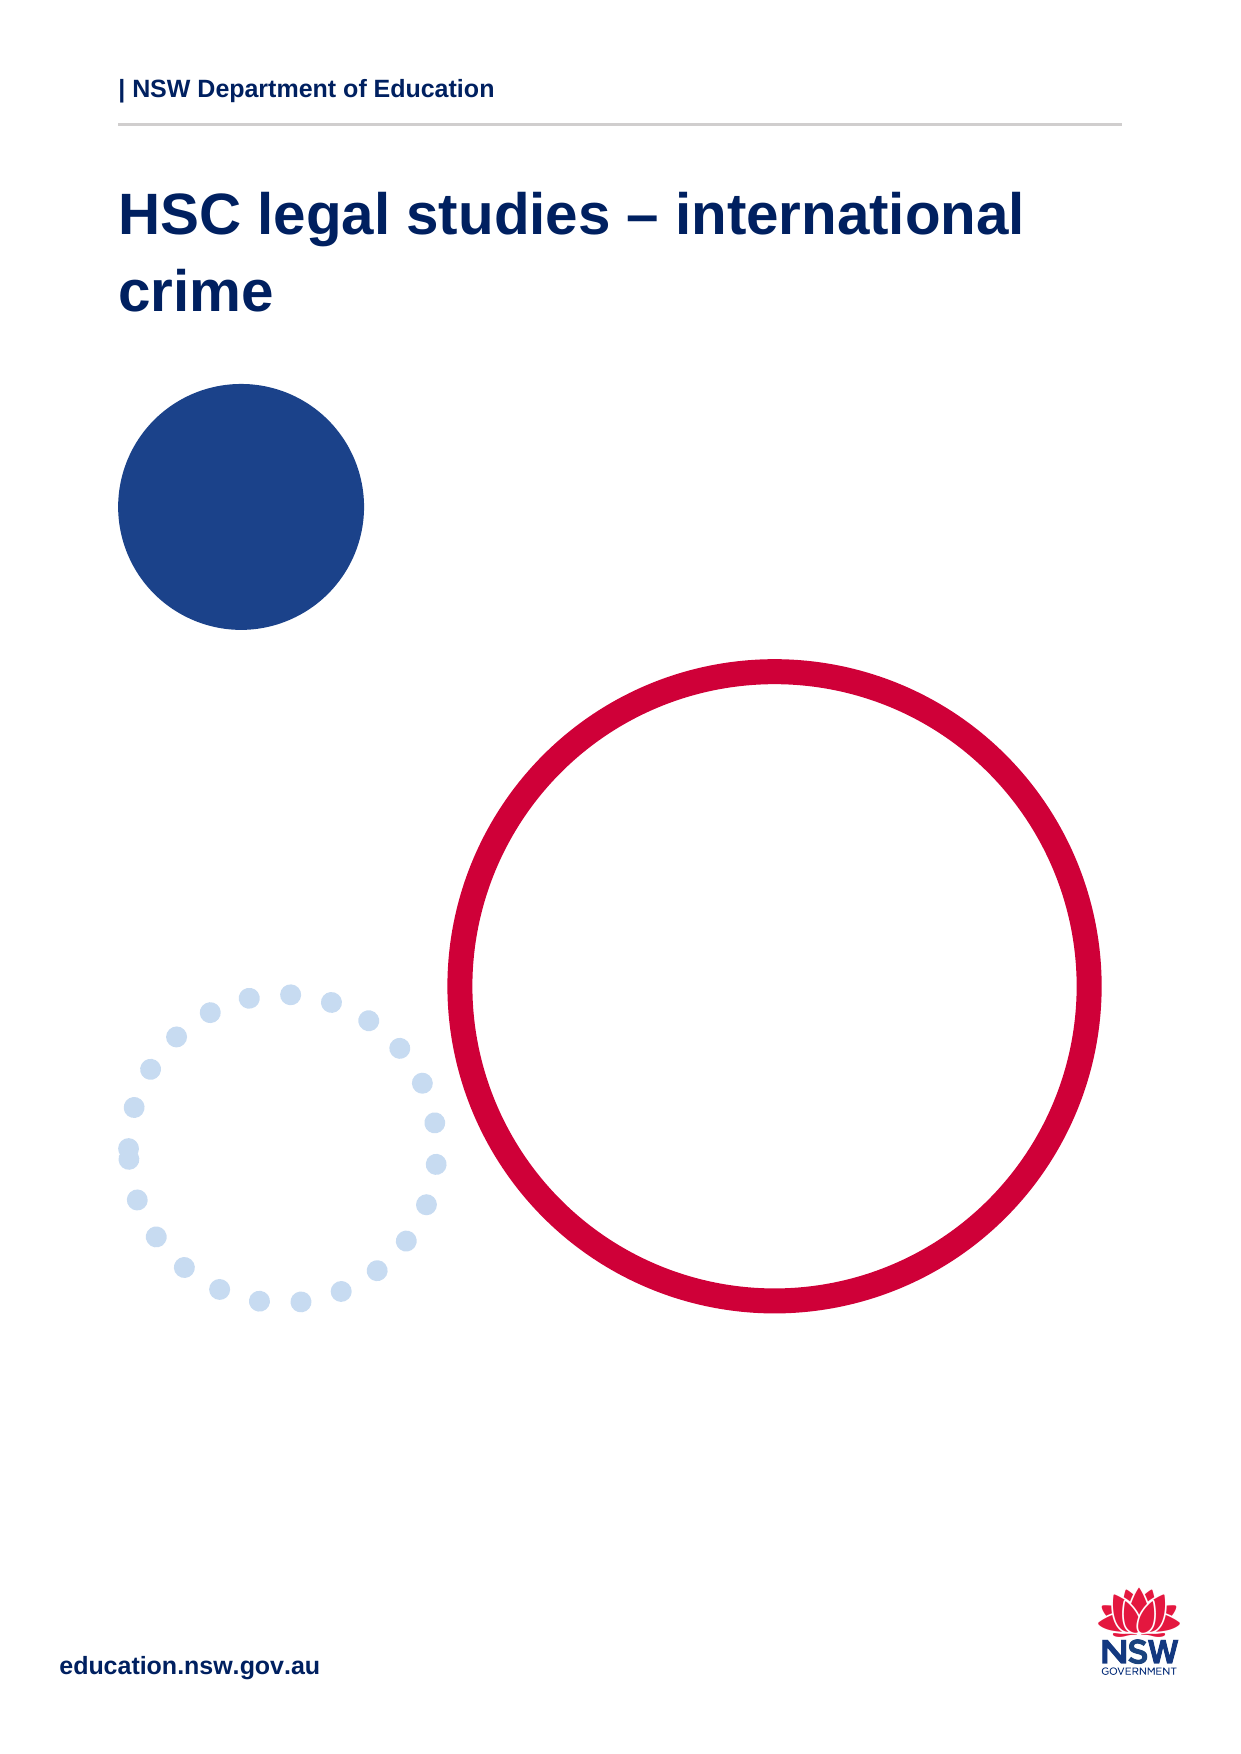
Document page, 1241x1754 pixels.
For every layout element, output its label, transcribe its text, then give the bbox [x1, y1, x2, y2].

title HSC legal studies – international crime [118, 180, 1122, 324]
picture [1097, 1586, 1181, 1675]
